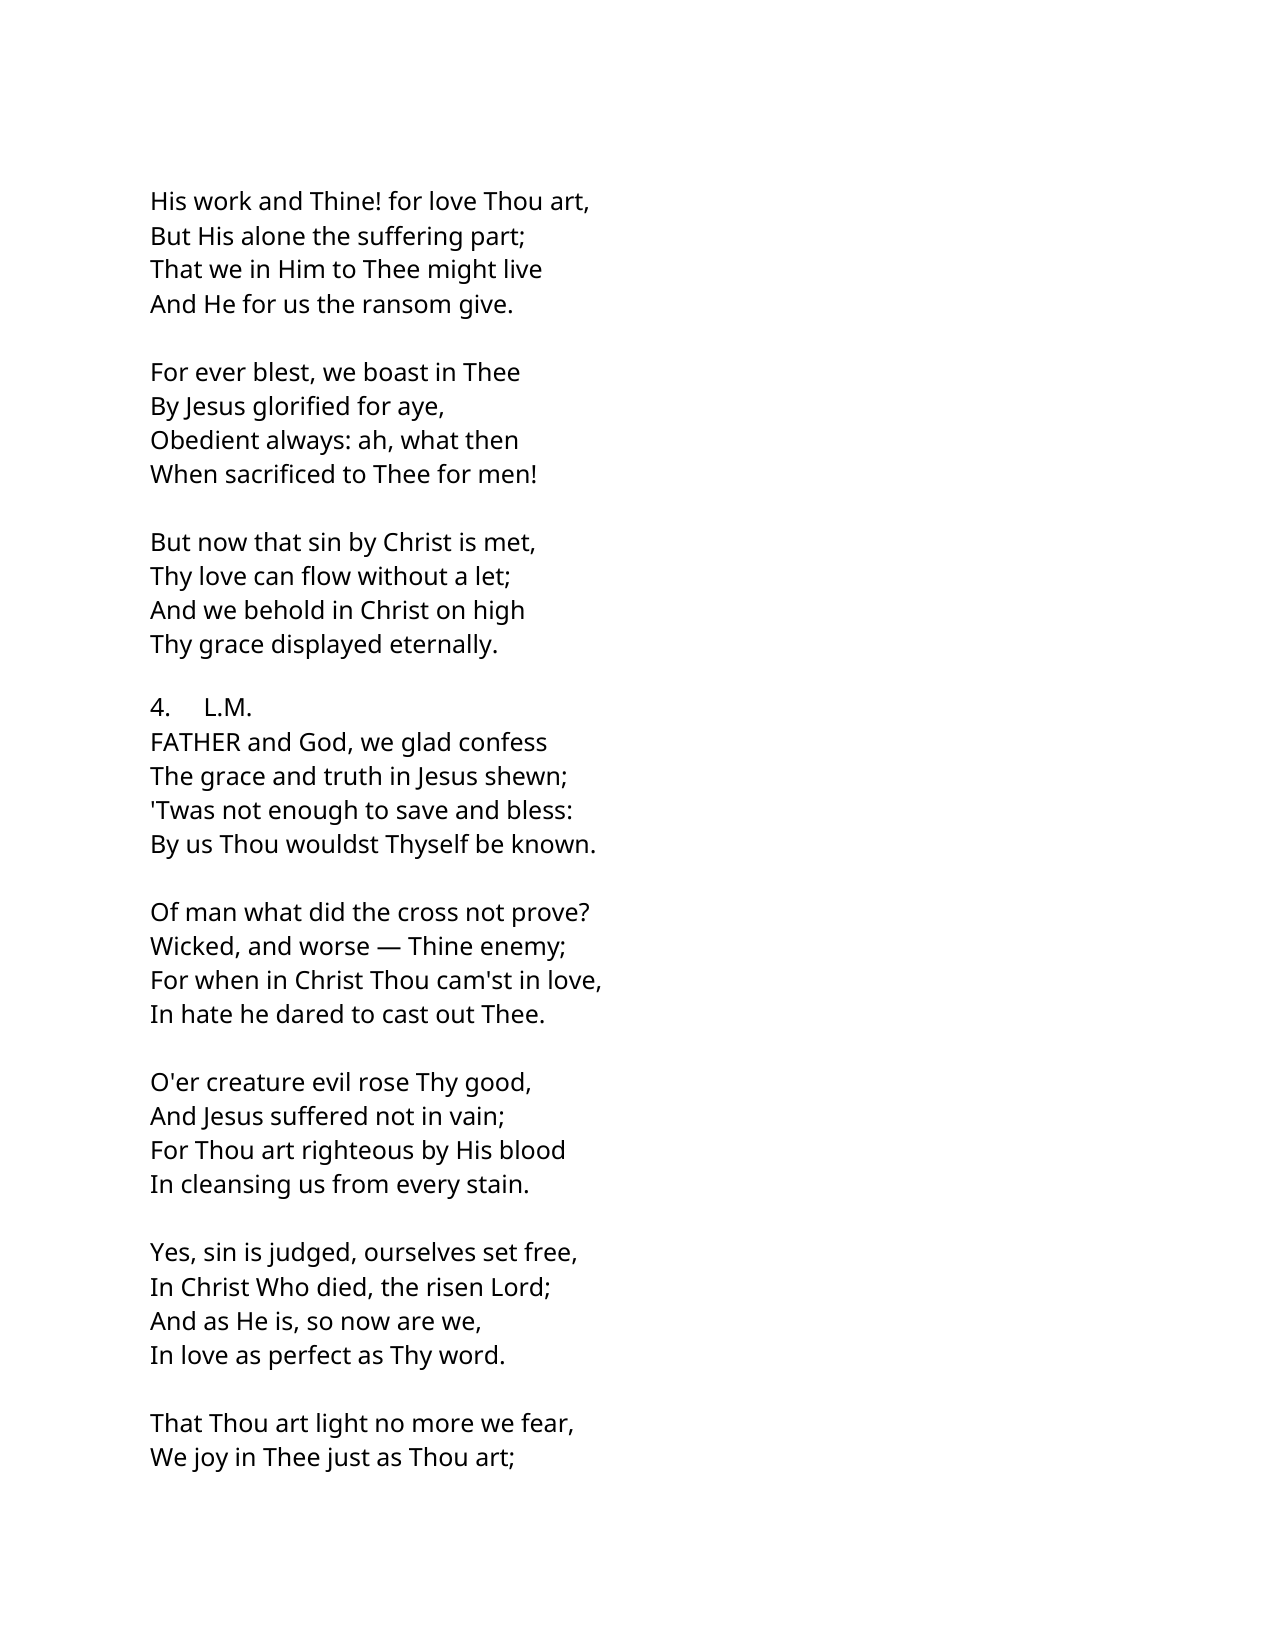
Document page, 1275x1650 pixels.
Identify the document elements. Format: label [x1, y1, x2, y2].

text [150, 690, 1125, 1473]
text [150, 150, 1125, 661]
